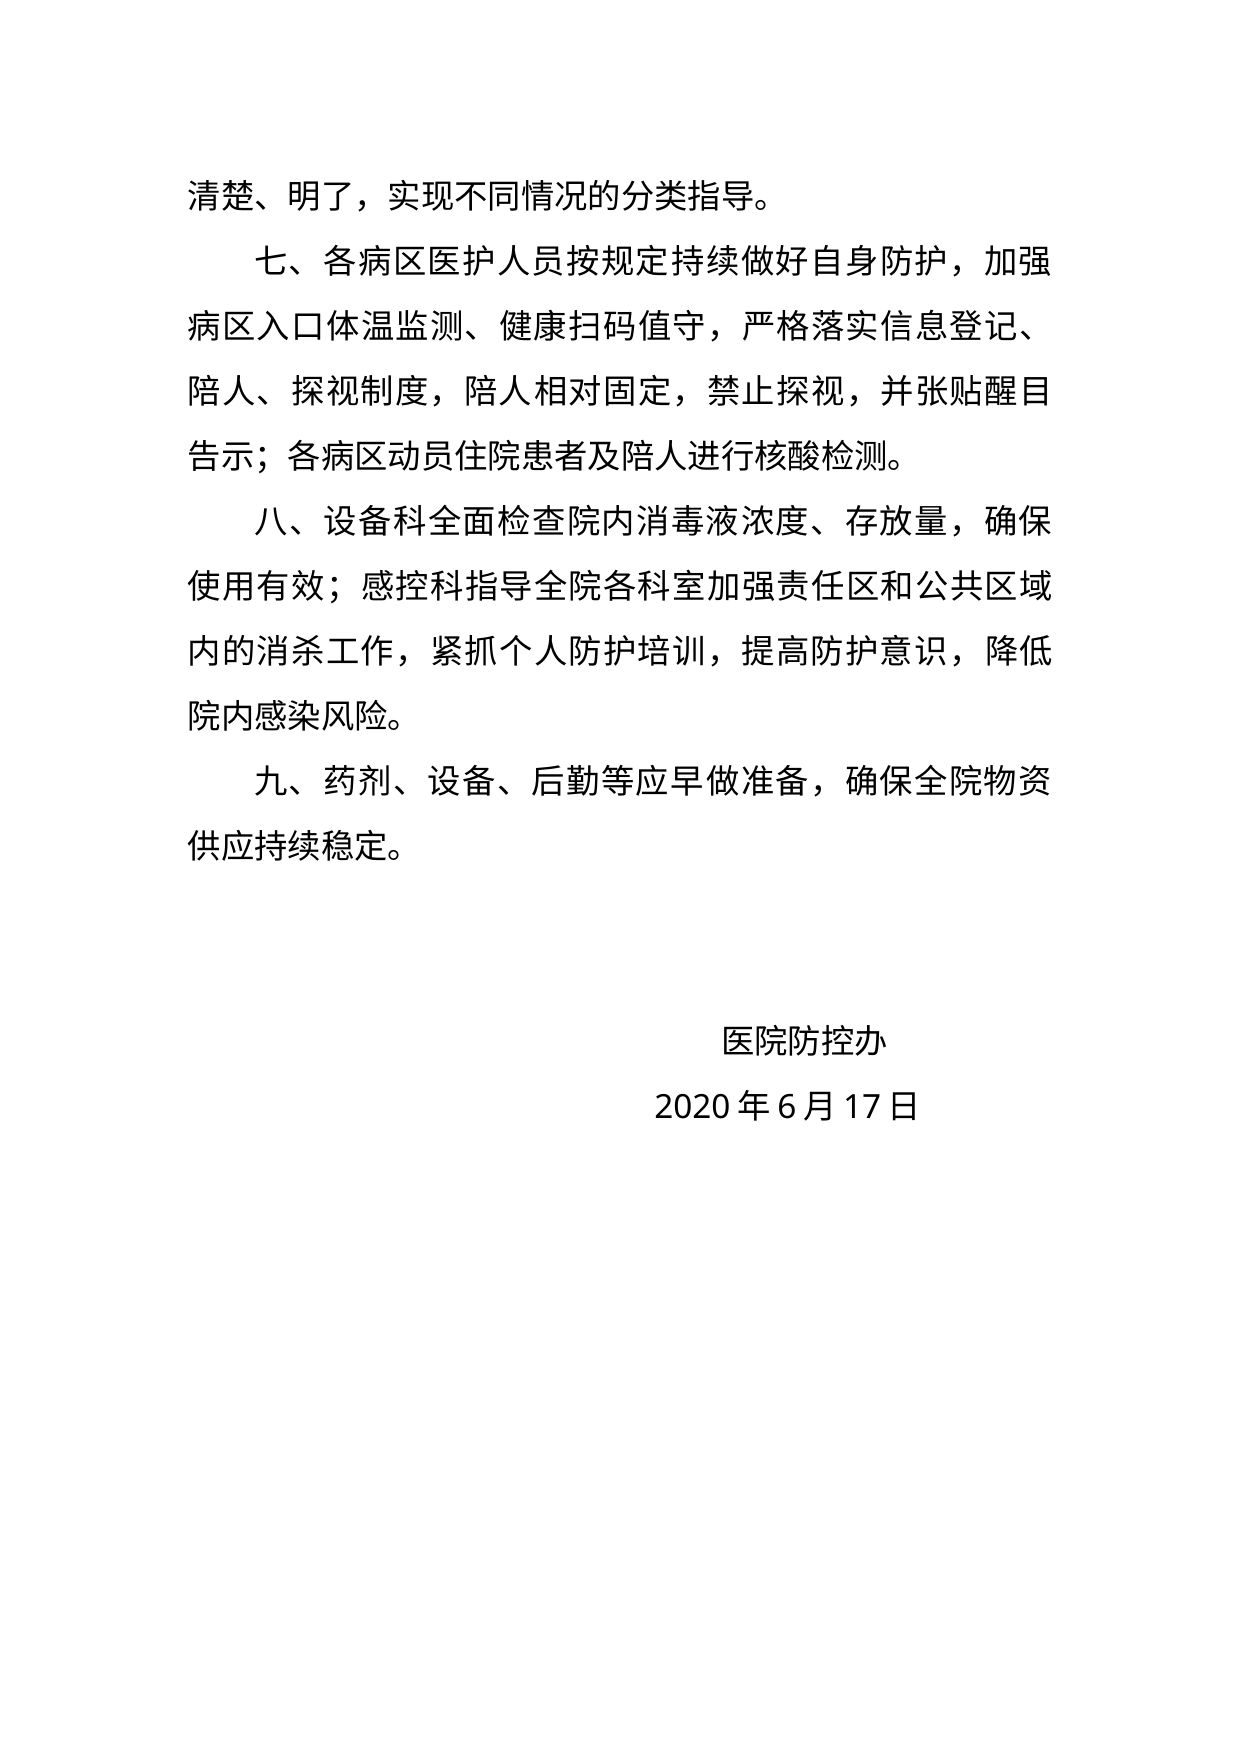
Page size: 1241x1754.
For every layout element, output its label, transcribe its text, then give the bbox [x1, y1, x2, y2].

text 九、药剂、设备、后勤等应早做准备，确保全院物资供应持续稳定。 [187, 747, 1053, 877]
text 八、设备科全面检查院内消毒液浓度、存放量，确保使用有效；感控科指导全院各科室加强责任区和公共区域内的消杀工作，紧抓个人防护培训，提高防护意识，降低院内感染风险。 [187, 487, 1053, 747]
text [187, 162, 1053, 227]
text 七、各病区医护人员按规定持续做好自身防护，加强病区入口体温监测、健康扫码值守，严格落实信息登记、陪人、探视制度，陪人相对固定，禁止探视，并张贴醒目告示；各病区动员住院患者及陪人进行核酸检测。 [187, 227, 1053, 487]
text 2020年6月17日 [187, 1072, 1053, 1137]
text 医院防控办 [187, 1007, 1053, 1072]
